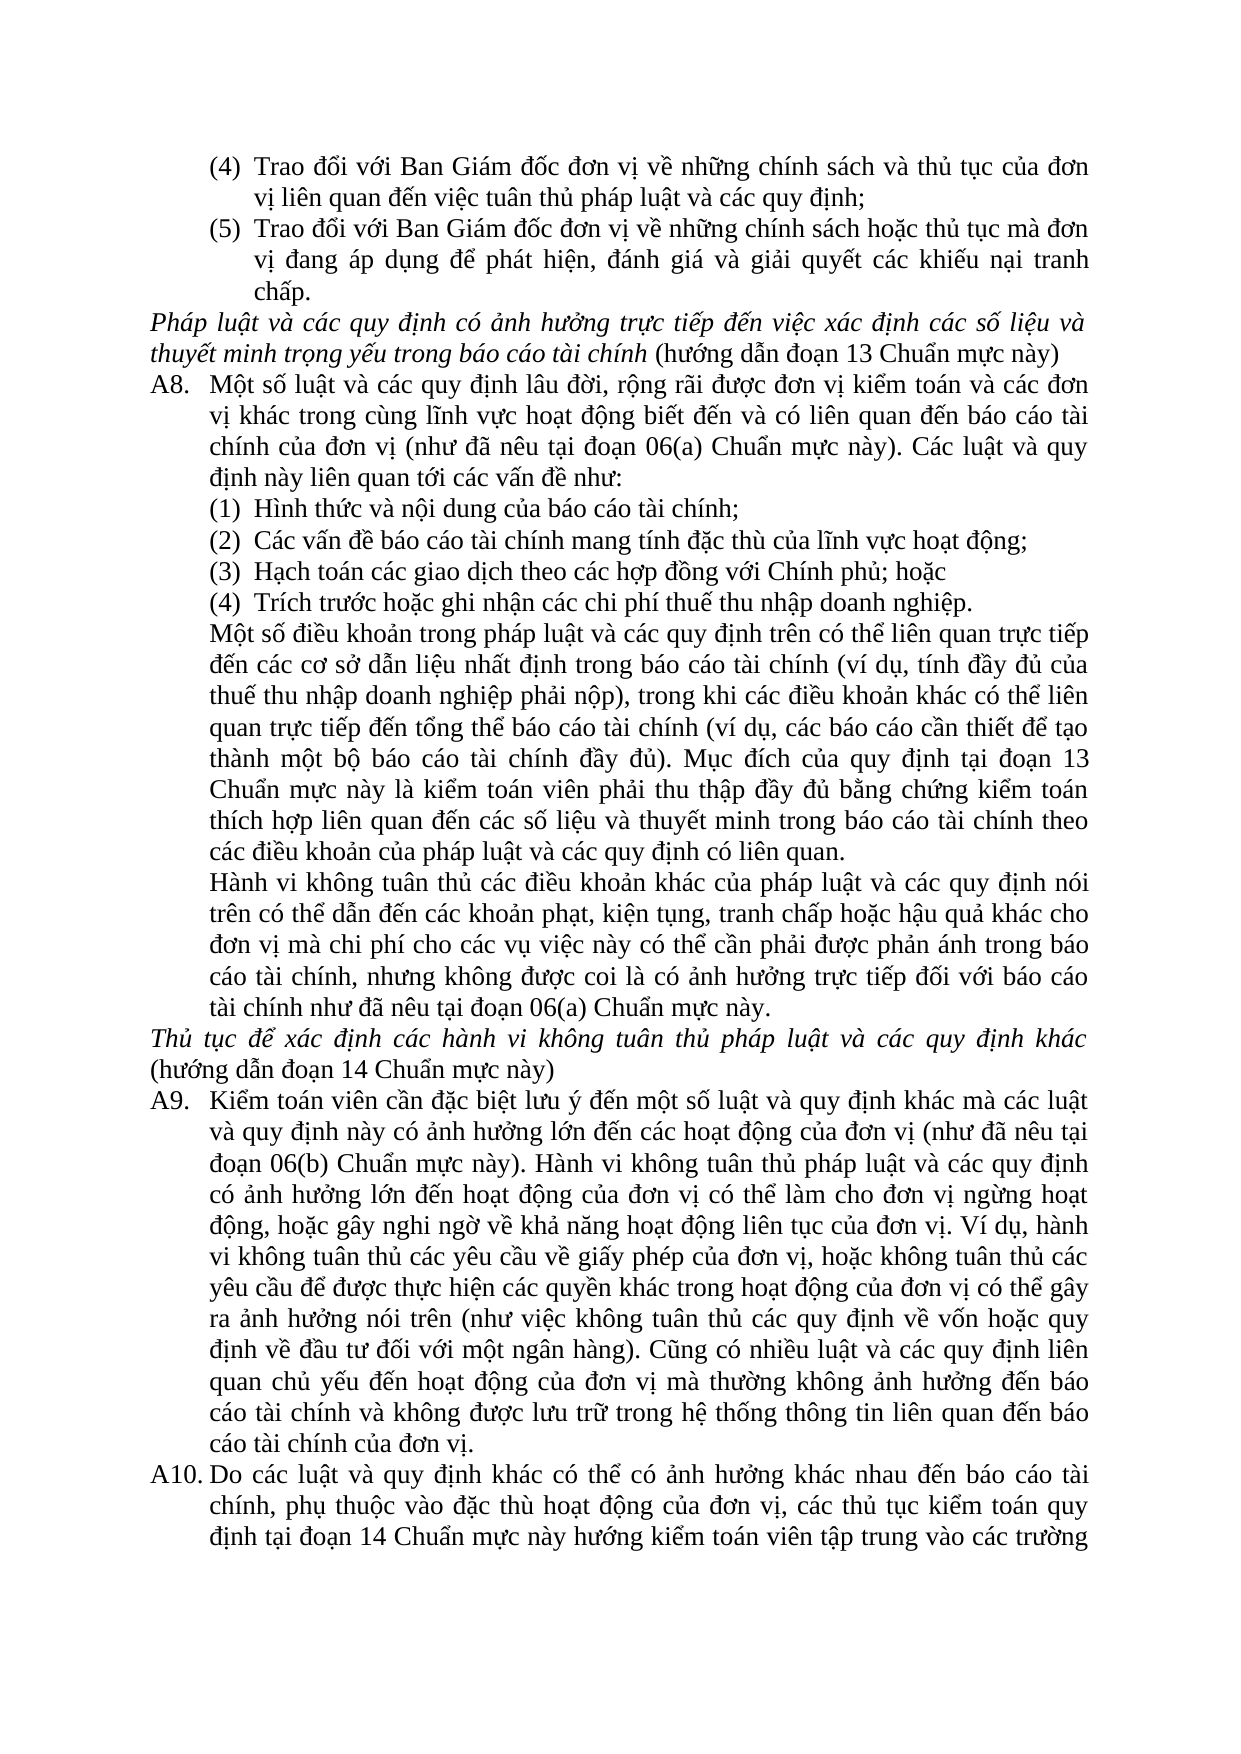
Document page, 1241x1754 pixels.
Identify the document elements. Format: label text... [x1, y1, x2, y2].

list Trích trước hoặc ghi nhận các chi phí thuế thu nhập doanh nghiệp. [209, 586, 1090, 617]
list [150, 1458, 1090, 1552]
list Hình thức và nội dung của báo cáo tài chính; [209, 493, 1090, 524]
list Trao đổi với Ban Giám đốc đơn vị về những chính sách hoặc thủ tục mà đơn vị đang áp dụng để phát hiện, đánh giá và giải quyết các khiếu nại tranh chấp. [209, 212, 1090, 306]
list Một số điều khoản trong pháp luật và các quy định trên có thể liên quan trực tiếp đến các cơ sở dẫn liệu nhất định trong báo cáo tài chính (ví dụ, tính đầy đủ của thuế thu nhập doanh nghiệp phải nộp), trong khi các điều khoản khác có thể liên quan trực tiếp đến tổng thể báo cáo tài chính (ví dụ, các báo cáo cần thiết để tạo thành một bộ báo cáo tài chính đầy đủ). Mục đích của quy định tại đoạn 13 Chuẩn mực này là kiểm toán viên phải thu thập đầy đủ bằng chứng kiểm toán thích hợp liên quan đến các số liệu và thuyết minh trong báo cáo tài chính theo các điều khoản của pháp luật và các quy định có liên quan. [209, 617, 1090, 866]
list A9. Kiểm toán viên cần đặc biệt lưu ý đến một số luật và quy định khác mà các luật và quy định này có ảnh hưởng lớn đến các hoạt động của đơn vị (như đã nêu tại đoạn 06(b) Chuẩn mực này). Hành vi không tuân thủ pháp luật và các quy định có ảnh hưởng lớn đến hoạt động của đơn vị có thể làm cho đơn vị ngừng hoạt động, hoặc gây nghi ngờ về khả năng hoạt động liên tục của đơn vị. Ví dụ, hành vi không tuân thủ các yêu cầu về giấy phép của đơn vị, hoặc không tuân thủ các yêu cầu để được thực hiện các quyền khác trong hoạt động của đơn vị có thể gây ra ảnh hưởng nói trên (như việc không tuân thủ các quy định về vốn hoặc quy định về đầu tư đối với một ngân hàng). Cũng có nhiều luật và các quy định liên quan chủ yếu đến hoạt động của đơn vị mà thường không ảnh hưởng đến báo cáo tài chính và không được lưu trữ trong hệ thống thông tin liên quan đến báo cáo tài chính của đơn vị. [150, 1084, 1090, 1458]
list Trao đổi với Ban Giám đốc đơn vị về những chính sách và thủ tục của đơn vị liên quan đến việc tuân thủ pháp luật và các quy định; [209, 150, 1090, 212]
list Pháp luật và các quy định có ảnh hưởng trực tiếp đến việc xác định các số liệu và thuyết minh trọng yếu trong báo cáo tài chính (hướng dẫn đoạn 13 Chuẩn mực này) [150, 306, 1090, 368]
list Hành vi không tuân thủ các điều khoản khác của pháp luật và các quy định nói trên có thể dẫn đến các khoản phạt, kiện tụng, tranh chấp hoặc hậu quả khác cho đơn vị mà chi phí cho các vụ việc này có thể cần phải được phản ánh trong báo cáo tài chính, nhưng không được coi là có ảnh hưởng trực tiếp đối với báo cáo tài chính như đã nêu tại đoạn 06(a) Chuẩn mực này. [209, 866, 1090, 1022]
list Hạch toán các giao dịch theo các hợp đồng với Chính phủ; hoặc [209, 555, 1090, 586]
list Thủ tục để xác định các hành vi không tuân thủ pháp luật và các quy định khác (hướng dẫn đoạn 14 Chuẩn mực này) [150, 1022, 1090, 1084]
list Các vấn đề báo cáo tài chính mang tính đặc thù của lĩnh vực hoạt động; [209, 524, 1090, 555]
list A8. Một số luật và các quy định lâu đời, rộng rãi được đơn vị kiểm toán và các đơn vị khác trong cùng lĩnh vực hoạt động biết đến và có liên quan đến báo cáo tài chính của đơn vị (như đã nêu tại đoạn 06(a) Chuẩn mực này). Các luật và quy định này liên quan tới các vấn đề như: [150, 368, 1090, 493]
